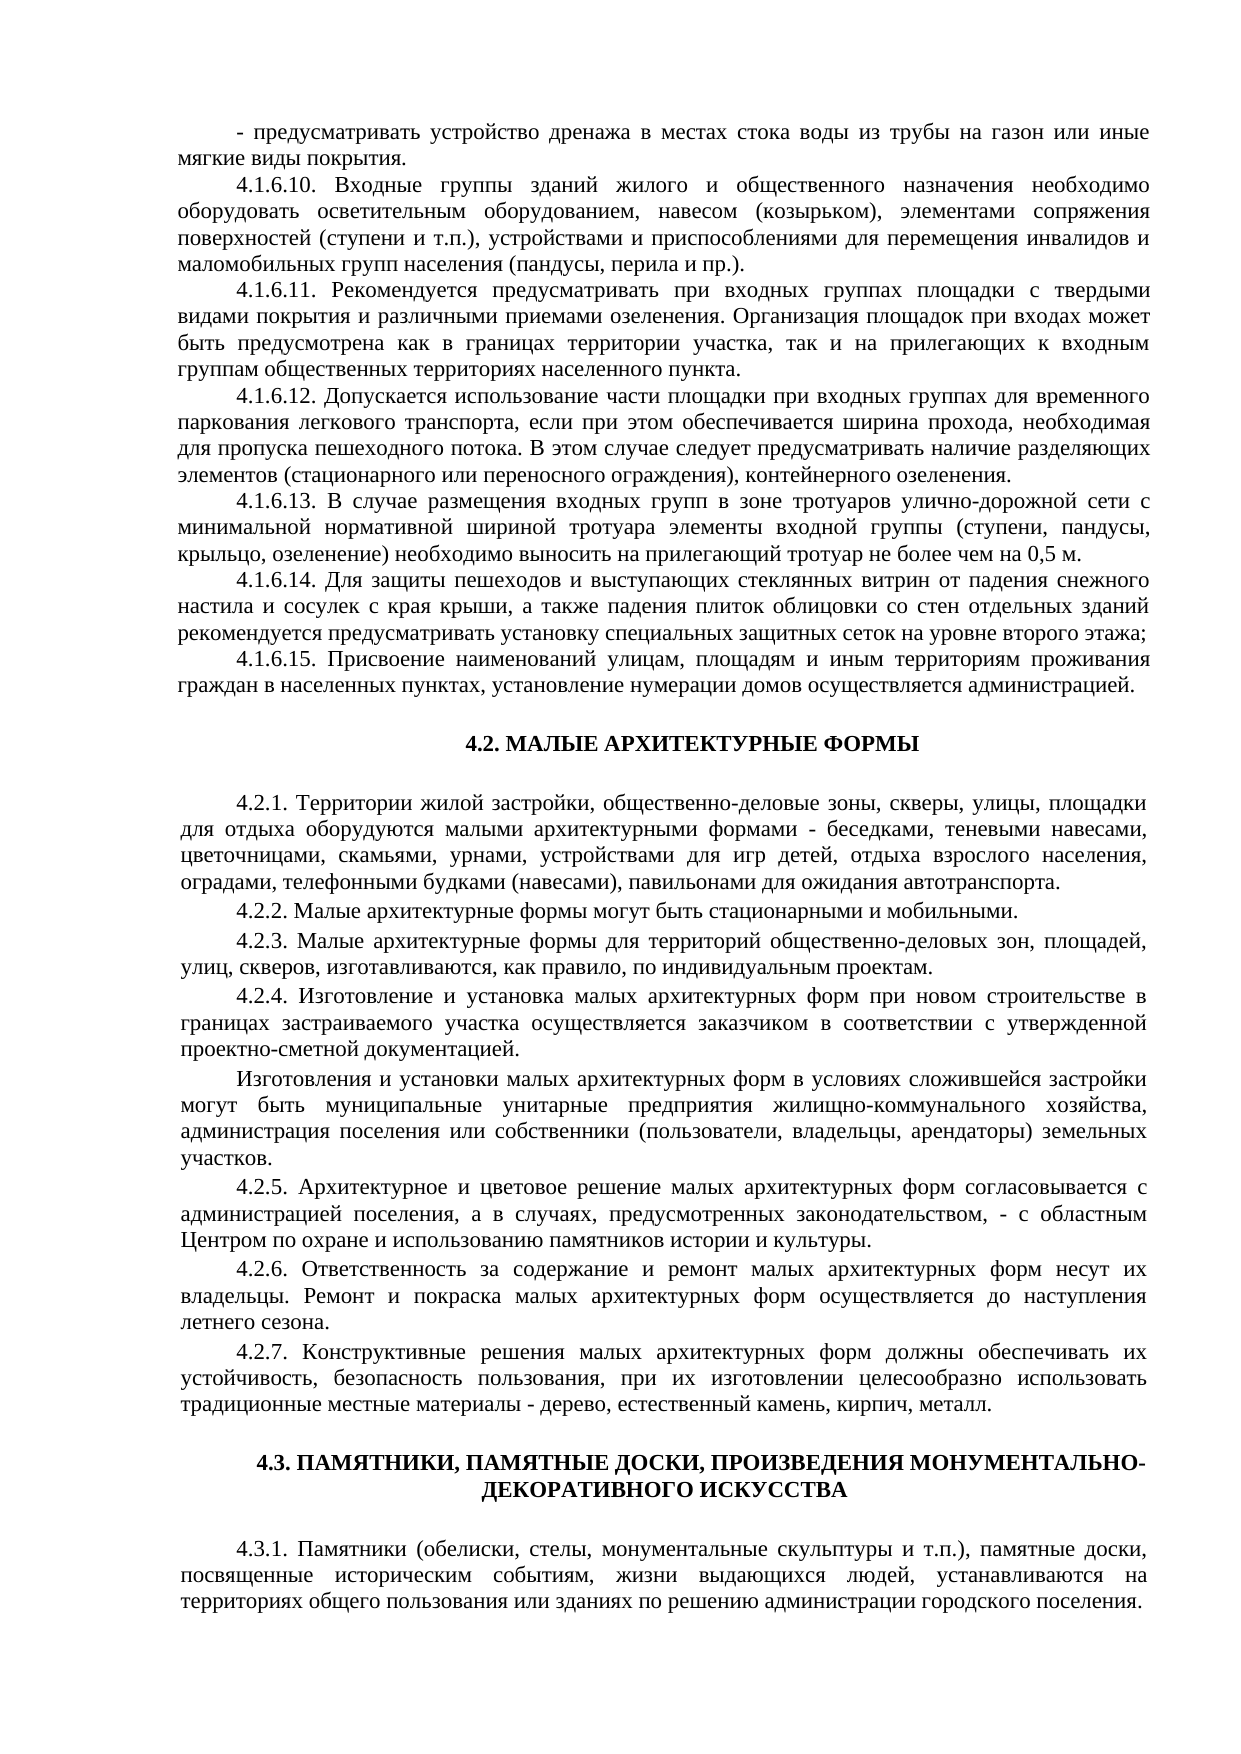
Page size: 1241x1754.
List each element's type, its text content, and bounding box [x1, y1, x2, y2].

text 4.3.1. Памятники (обелиски, стелы, монументальные скульптуры и т.п.), памятные доски, посвященные историческим событиям, жизни выдающихся людей, устанавливаются на территориях общего пользования или зданиях по решению администрации городского поселения. [180, 1535, 1148, 1614]
text 4.2.7. Конструктивные решения малых архитектурных форм должны обеспечивать их устойчивость, безопасность пользования, при их изготовлении целесообразно использовать традиционные местные материалы - дерево, естественный камень, кирпич, металл. [180, 1338, 1148, 1417]
text 4.3. ПАМЯТНИКИ, ПАМЯТНЫЕ ДОСКИ, ПРОИЗВЕДЕНИЯ МОНУМЕНТАЛЬНО-ДЕКОРАТИВНОГО ИСКУССТВА [180, 1449, 1148, 1502]
text 4.1.6.15. Присвоение наименований улицам, площадям и иным территориям проживания граждан в населенных пунктах, установление нумерации домов осуществляется администрацией. [177, 645, 1152, 698]
text 4.1.6.10. Входные группы зданий жилого и общественного назначения необходимо оборудовать осветительным оборудованием, навесом (козырьком), элементами сопряжения поверхностей (ступени и т.п.), устройствами и приспособлениями для перемещения инвалидов и маломобильных групп населения (пандусы, перила и пр.). [177, 171, 1152, 276]
text 4.2.2. Малые архитектурные формы могут быть стационарными и мобильными. [180, 897, 1148, 924]
text 4.2. МАЛЫЕ АРХИТЕКТУРНЫЕ ФОРМЫ [180, 730, 1148, 756]
text 4.1.6.12. Допускается использование части площадки при входных группах для временного паркования легкового транспорта, если при этом обеспечивается ширина прохода, необходимая для пропуска пешеходного потока. В этом случае следует предусматривать наличие разделяющих элементов (стационарного или переносного ограждения), контейнерного озеленения. [177, 382, 1152, 487]
text 4.2.1. Территории жилой застройки, общественно-деловые зоны, скверы, улицы, площадки для отдыха оборудуются малыми архитектурными формами - беседками, теневыми навесами, цветочницами, скамьями, урнами, устройствами для игр детей, отдыха взрослого населения, оградами, телефонными будками (навесами), павильонами для ожидания автотранспорта. [180, 789, 1148, 894]
text 4.1.6.11. Рекомендуется предусматривать при входных группах площадки с твердыми видами покрытия и различными приемами озеленения. Организация площадок при входах может быть предусмотрена как в границах территории участка, так и на прилегающих к входным группам общественных территориях населенного пункта. [177, 276, 1152, 382]
text 4.2.6. Ответственность за содержание и ремонт малых архитектурных форм несут их владельцы. Ремонт и покраска малых архитектурных форм осуществляется до наступления летнего сезона. [180, 1256, 1148, 1334]
text 4.2.4. Изготовление и установка малых архитектурных форм при новом строительстве в границах застраиваемого участка осуществляется заказчиком в соответствии с утвержденной проектно-сметной документацией. [180, 983, 1148, 1062]
text 4.1.6.14. Для защиты пешеходов и выступающих стеклянных витрин от падения снежного настила и сосулек с края крыши, а также падения плиток облицовки со стен отдельных зданий рекомендуется предусматривать установку специальных защитных сеток на уровне второго этажа; [177, 566, 1152, 645]
text Изготовления и установки малых архитектурных форм в условиях сложившейся застройки могут быть муниципальные унитарные предприятия жилищно-коммунального хозяйства, администрация поселения или собственники (пользователи, владельцы, арендаторы) земельных участков. [180, 1065, 1148, 1170]
text - предусматривать устройство дренажа в местах стока воды из трубы на газон или иные мягкие виды покрытия. [177, 118, 1152, 171]
text 4.2.5. Архитектурное и цветовое решение малых архитектурных форм согласовывается с администрацией поселения, а в случаях, предусмотренных законодательством, - с областным Центром по охране и использованию памятников истории и культуры. [180, 1173, 1148, 1252]
text 4.1.6.13. В случае размещения входных групп в зоне тротуаров улично-дорожной сети с минимальной нормативной шириной тротуара элементы входной группы (ступени, пандусы, крыльцо, озеленение) необходимо выносить на прилегающий тротуар не более чем на . [177, 487, 1152, 566]
text 4.2.3. Малые архитектурные формы для территорий общественно-деловых зон, площадей, улиц, скверов, изготавливаются, как правило, по индивидуальным проектам. [180, 927, 1148, 979]
